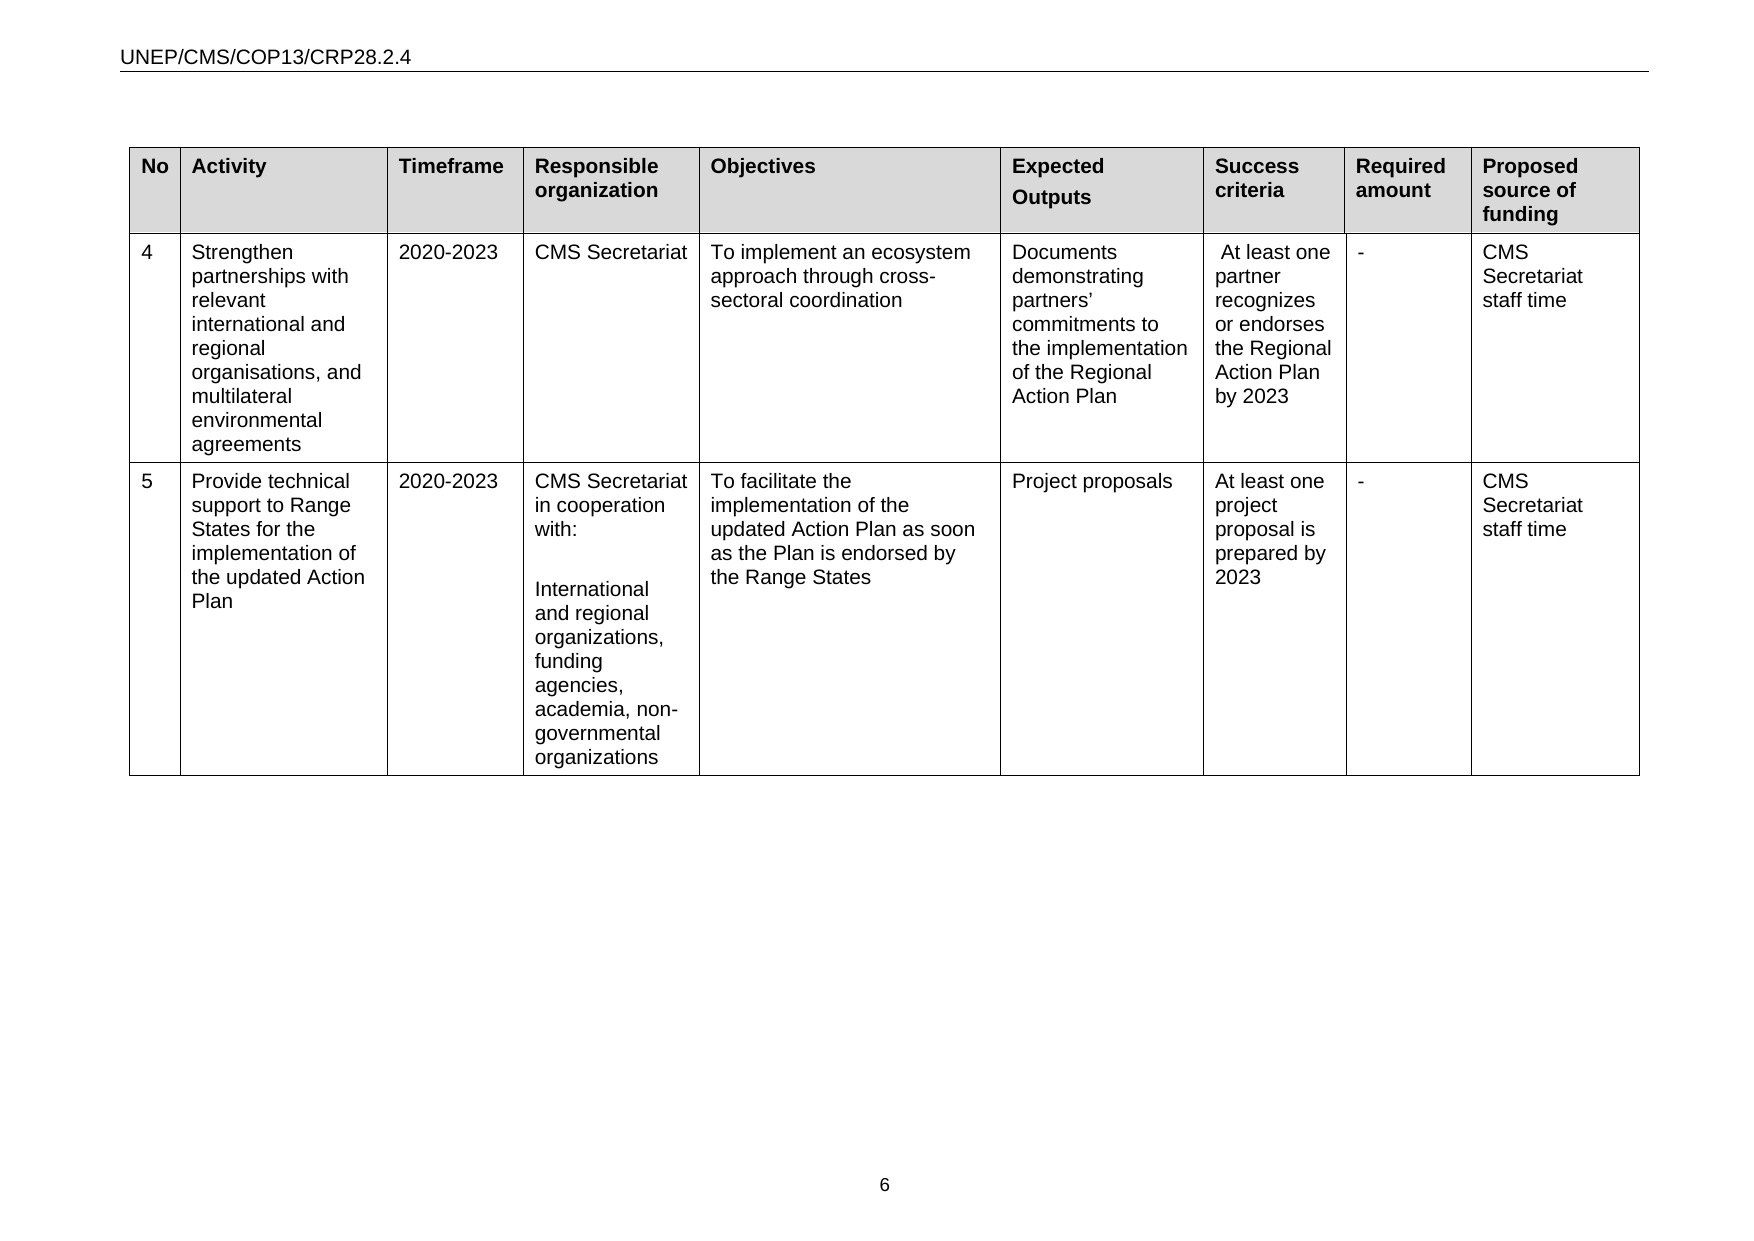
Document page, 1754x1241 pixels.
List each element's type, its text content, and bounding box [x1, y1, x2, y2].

table_cell 4 [130, 234, 180, 462]
table_cell Documents demonstrating partners’ commitments to the implementation of the Regional Action Plan [1001, 234, 1203, 462]
table_cell 2020-2023 [388, 234, 523, 462]
table_cell CMS Secretariat [524, 234, 699, 462]
table_cell To implement an ecosystem approach through cross-sectoral coordination [700, 234, 1000, 462]
table_cell At least one project proposal is prepared by 2023 [1204, 463, 1346, 775]
table_header Proposed source of funding [1472, 148, 1639, 232]
table_cell Provide technical support to Range States for the implementation of the updated Action Plan [181, 463, 387, 775]
table_cell To facilitate the implementation of the updated Action Plan as soon as the Plan is endorsed by the Range States [700, 463, 1000, 775]
table_cell At least one partner recognizes or endorses the Regional Action Plan by 2023 [1204, 234, 1346, 462]
table_cell Project proposals [1001, 463, 1203, 775]
table_header Expected Outputs [1001, 148, 1203, 232]
table_header Responsible organization [524, 148, 699, 232]
table_cell CMS Secretariat staff time [1472, 463, 1639, 775]
table_cell CMS Secretariat staff time [1472, 234, 1639, 462]
table_cell Strengthen partnerships with relevant international and regional organisations, and multilateral environmental agreements [181, 234, 387, 462]
table_header Required amount [1345, 148, 1471, 232]
table_header Timeframe [388, 148, 523, 232]
table_header Success criteria [1204, 148, 1344, 232]
table_cell 2020-2023 [388, 463, 523, 775]
table_header Objectives [700, 148, 1000, 232]
table_header Activity [181, 148, 387, 232]
table_cell - [1347, 463, 1471, 775]
table_cell CMS Secretariat in cooperation with: International and regional organizations, funding agencies, academia, non-governmental organizations [524, 463, 699, 775]
table_header No [130, 148, 180, 232]
table_cell 5 [130, 463, 180, 775]
table_cell - [1347, 234, 1471, 462]
